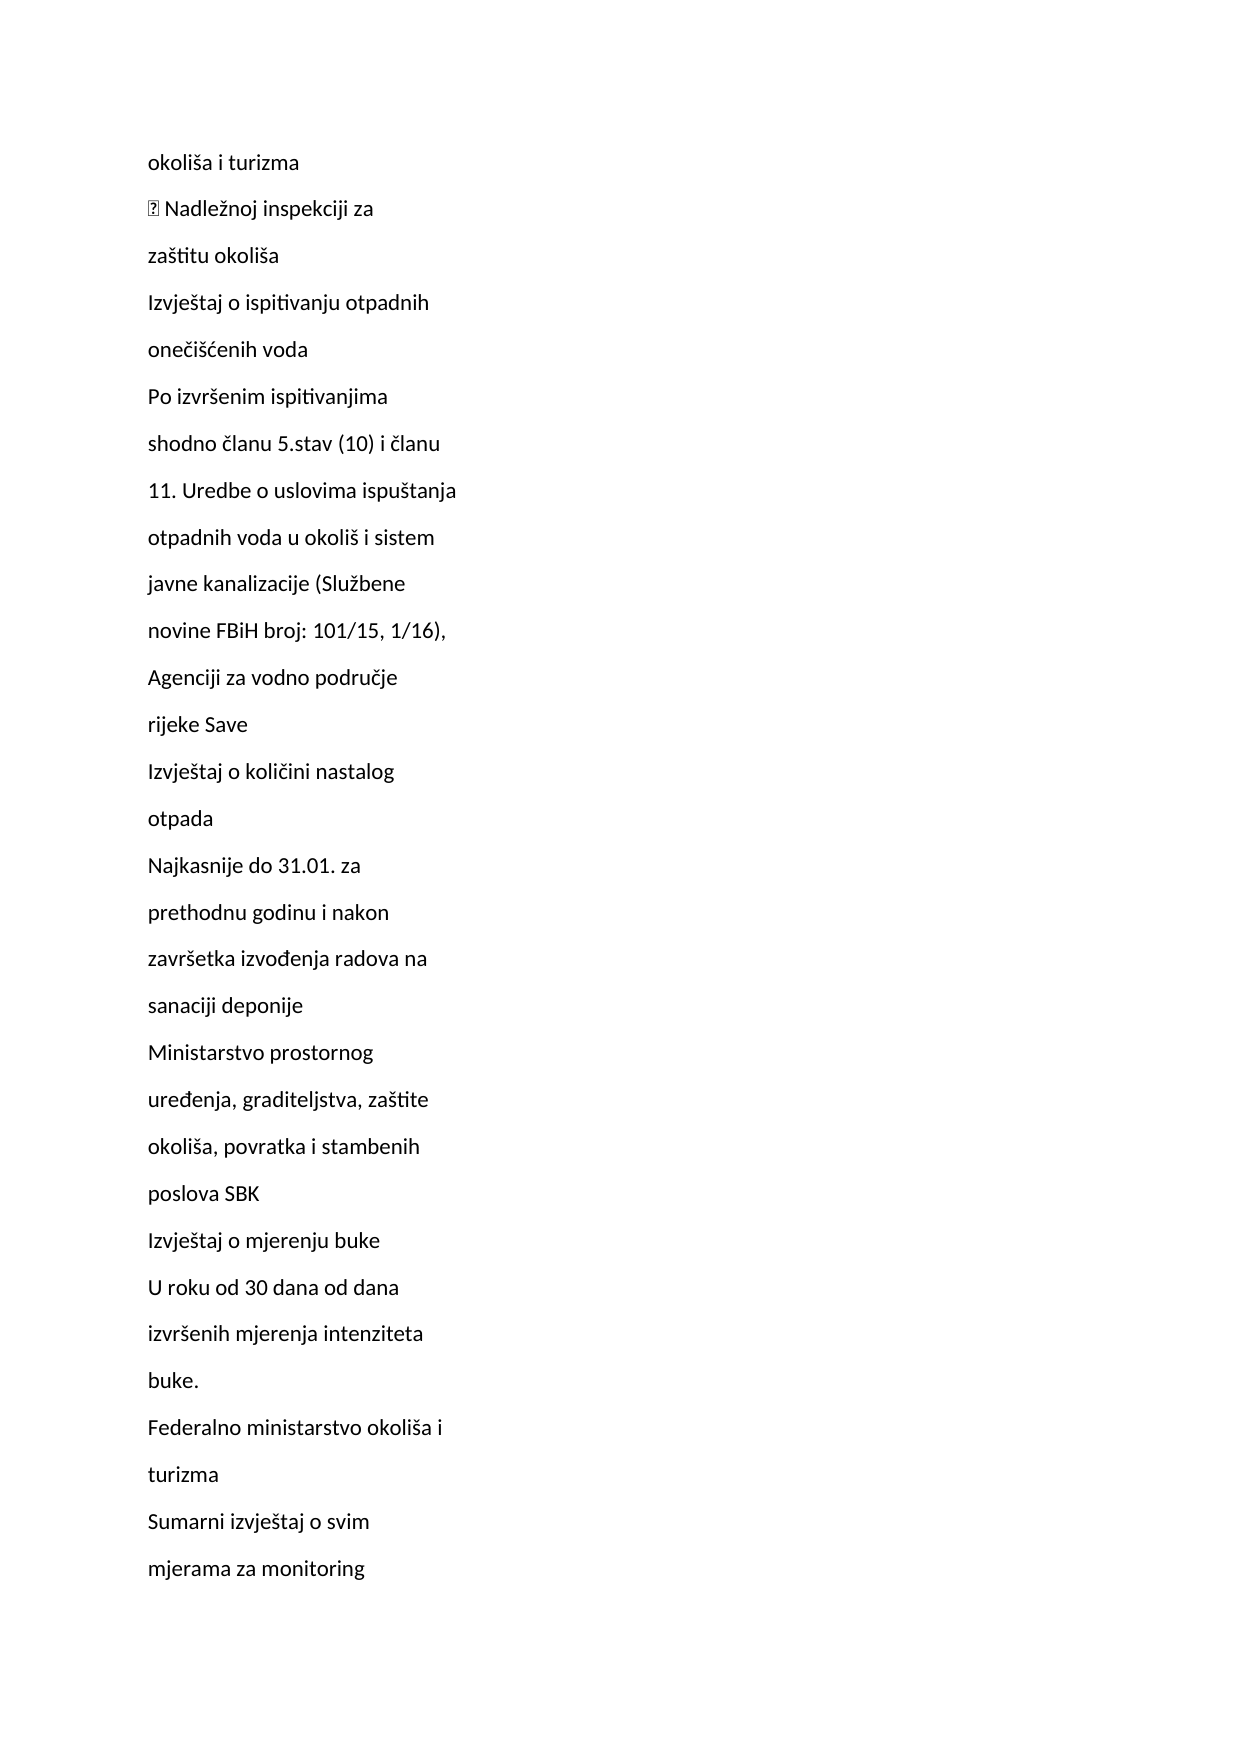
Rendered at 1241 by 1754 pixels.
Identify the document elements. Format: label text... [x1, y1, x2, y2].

text izvršenih mjerenja intenziteta [148, 1319, 1093, 1347]
text zaštitu okoliša [148, 241, 1093, 269]
text onečišćenih voda [148, 335, 1093, 363]
text sanaciji deponije [148, 991, 1093, 1019]
text Federalno ministarstvo okoliša i [148, 1413, 1093, 1441]
text Izvještaj o ispitivanju otpadnih [148, 288, 1093, 316]
text završetka izvođenja radova na [148, 944, 1093, 972]
text Sumarni izvještaj o svim [148, 1507, 1093, 1535]
text U roku od 30 dana od dana [148, 1273, 1093, 1301]
text Izvještaj o mjerenju buke [148, 1226, 1093, 1254]
text buke. [148, 1366, 1093, 1394]
text turizma [148, 1460, 1093, 1488]
text novine FBiH broj: 101/15, 1/16), [148, 616, 1093, 644]
text okoliša, povratka i stambenih [148, 1132, 1093, 1160]
text uređenja, graditeljstva, zaštite [148, 1085, 1093, 1113]
text otpadnih voda u okoliš i sistem [148, 523, 1093, 551]
text Izvještaj o količini nastalog [148, 757, 1093, 785]
text prethodnu godinu i nakon [148, 898, 1093, 926]
text mjerama za monitoring [148, 1554, 1093, 1582]
text Ministarstvo prostornog [148, 1038, 1093, 1066]
text javne kanalizacije (Službene [148, 569, 1093, 597]
text Agenciji za vodno područje [148, 663, 1093, 691]
text Po izvršenim ispitivanjima [148, 382, 1093, 410]
text Najkasnije do 31.01. za [148, 851, 1093, 879]
text rijeke Save [148, 710, 1093, 738]
text 11. Uredbe o uslovima ispuštanja [148, 476, 1093, 504]
text poslova SBK [148, 1179, 1093, 1207]
text shodno članu 5.stav (10) i članu [148, 429, 1093, 457]
text otpada [148, 804, 1093, 832]
text okoliša i turizma [148, 148, 1093, 176]
text  Nadležnoj inspekciji za [148, 194, 1093, 222]
